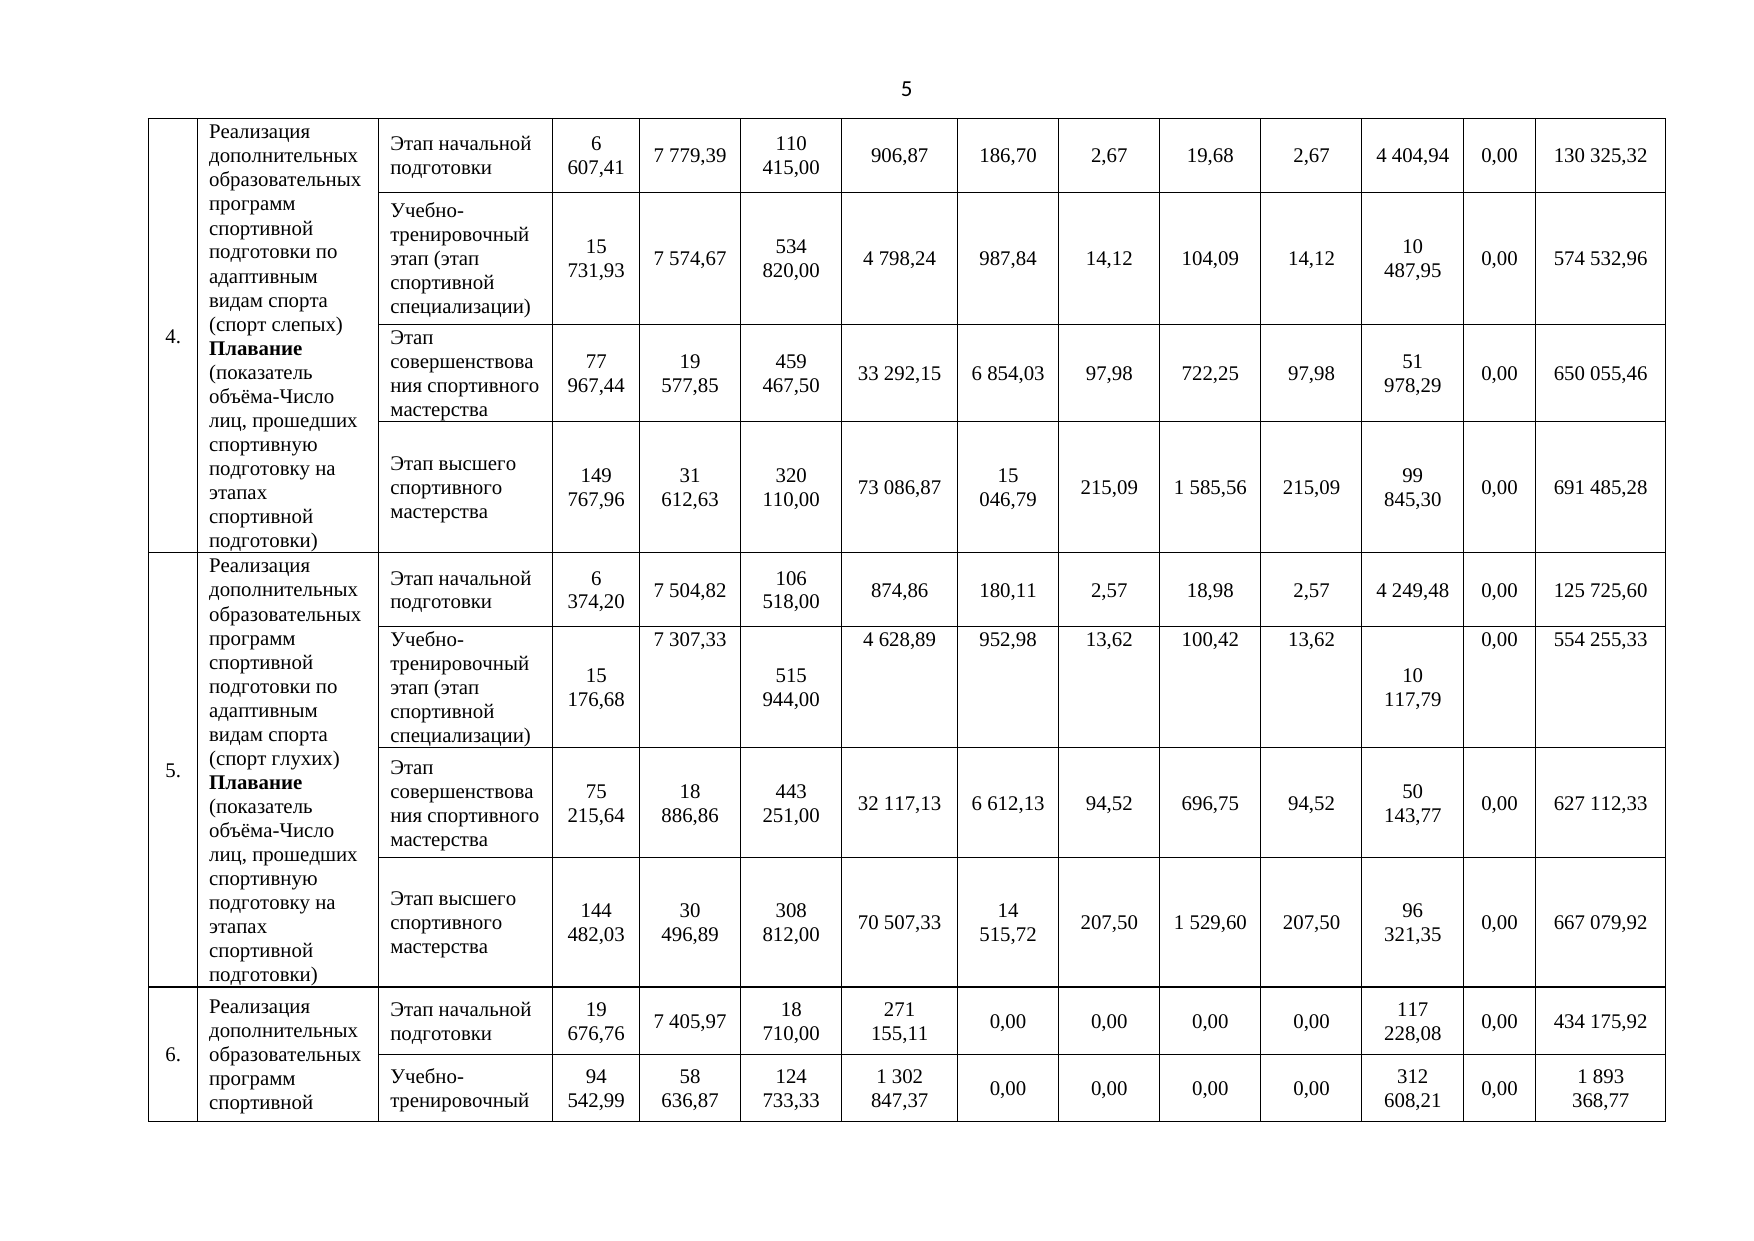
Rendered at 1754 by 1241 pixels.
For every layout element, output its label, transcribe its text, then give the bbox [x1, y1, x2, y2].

table_cell Реализация дополнительных образовательных программ спортивной подготовки по адаптивным видам спорта (спорт слепых) Плавание (показатель объёма-Число лиц, прошедших спортивную подготовку на этапах спортивной подготовки) [198, 119, 378, 552]
table_cell 0,00 [958, 988, 1058, 1054]
table_cell 696,75 [1160, 748, 1260, 857]
table_cell 574 532,96 [1536, 193, 1665, 323]
table_cell 515 944,00 [741, 627, 841, 747]
table_cell 0,00 [1160, 988, 1260, 1054]
table_cell Этап совершенствования спортивного мастерства [379, 748, 552, 857]
table_cell 97,98 [1059, 325, 1159, 421]
table_cell Реализация дополнительных образовательных программ спортивной подготовки по олимпийским видам спорта Серфинг (показатель объёма-Число лиц, прошедших спортивную подготовку на этапах спортивной подготовки) [198, 988, 378, 1121]
table_cell 186,70 [958, 119, 1058, 192]
table_cell 0,00 [1464, 553, 1535, 626]
table_cell Учебно-тренировочный этап (этап спортивной специализации) [379, 627, 552, 747]
table_cell 96 321,35 [1362, 858, 1463, 986]
table_cell 320 110,00 [741, 422, 841, 552]
table_cell 125 725,60 [1536, 553, 1665, 626]
table_cell 14 515,72 [958, 858, 1058, 986]
table_cell 18,98 [1160, 553, 1260, 626]
table_cell 94,52 [1261, 748, 1361, 857]
table_cell 124 733,33 [741, 1055, 841, 1121]
table_cell 0,00 [1464, 193, 1535, 323]
table_cell 18 710,00 [741, 988, 841, 1054]
table_cell 4 628,89 [842, 627, 957, 747]
table_cell 130 325,32 [1536, 119, 1665, 192]
table_cell 906,87 [842, 119, 957, 192]
table_cell 94,52 [1059, 748, 1159, 857]
table_cell 0,00 [1160, 1055, 1260, 1121]
table_cell 180,11 [958, 553, 1058, 626]
table_cell 0,00 [1261, 988, 1361, 1054]
table_cell 207,50 [1261, 858, 1361, 986]
table_cell 14,12 [1261, 193, 1361, 323]
table_cell 31 612,63 [640, 422, 740, 552]
table_cell 0,00 [1464, 422, 1535, 552]
table_cell 6 374,20 [553, 553, 639, 626]
table_cell 215,09 [1059, 422, 1159, 552]
table_cell 207,50 [1059, 858, 1159, 986]
table_cell 19 676,76 [553, 988, 639, 1054]
table_cell 4 404,94 [1362, 119, 1463, 192]
table_cell Этап высшего спортивного мастерства [379, 858, 552, 986]
table_cell 312 608,21 [1362, 1055, 1463, 1121]
table_cell Реализация дополнительных образовательных программ спортивной подготовки по адаптивным видам спорта (спорт глухих) Плавание (показатель объёма-Число лиц, прошедших спортивную подготовку на этапах спортивной подготовки) [198, 553, 378, 986]
table_cell Этап начальной подготовки [379, 553, 552, 626]
table_cell 7 504,82 [640, 553, 740, 626]
table_cell 33 292,15 [842, 325, 957, 421]
table_cell Учебно-тренировочный этап (этап спортивной специализации) [379, 193, 552, 323]
table_cell 77 967,44 [553, 325, 639, 421]
table_cell 308 812,00 [741, 858, 841, 986]
table_cell 100,42 [1160, 627, 1260, 747]
table_cell 0,00 [1059, 1055, 1159, 1121]
table_cell 0,00 [1464, 858, 1535, 986]
table_cell 7 779,39 [640, 119, 740, 192]
table_cell 987,84 [958, 193, 1058, 323]
table_cell 1 585,56 [1160, 422, 1260, 552]
table_cell 15 046,79 [958, 422, 1058, 552]
table_cell 2,67 [1059, 119, 1159, 192]
table_cell 15 731,93 [553, 193, 639, 323]
table_cell 0,00 [1464, 119, 1535, 192]
table_cell 0,00 [1464, 1055, 1535, 1121]
table_cell 144 482,03 [553, 858, 639, 986]
table_cell Этап начальной подготовки [379, 988, 552, 1054]
table_cell 627 112,33 [1536, 748, 1665, 857]
table_cell 50 143,77 [1362, 748, 1463, 857]
table_cell 32 117,13 [842, 748, 957, 857]
table_cell 459 467,50 [741, 325, 841, 421]
table_cell 19,68 [1160, 119, 1260, 192]
table_cell 7 405,97 [640, 988, 740, 1054]
table_cell 952,98 [958, 627, 1058, 747]
table_cell Этап высшего спортивного мастерства [379, 422, 552, 552]
table_cell 14,12 [1059, 193, 1159, 323]
table_cell 15 176,68 [553, 627, 639, 747]
table_cell 6. [149, 988, 197, 1121]
table_cell 104,09 [1160, 193, 1260, 323]
table_cell 4. [149, 119, 197, 552]
table_cell 1 529,60 [1160, 858, 1260, 986]
table_cell 97,98 [1261, 325, 1361, 421]
table_cell 70 507,33 [842, 858, 957, 986]
table_cell 6 854,03 [958, 325, 1058, 421]
table_cell 6 612,13 [958, 748, 1058, 857]
table_cell 0,00 [1464, 325, 1535, 421]
table_cell 0,00 [1464, 748, 1535, 857]
table_cell 10 117,79 [1362, 627, 1463, 747]
table_cell 215,09 [1261, 422, 1361, 552]
table_cell 75 215,64 [553, 748, 639, 857]
table_cell 2,67 [1261, 119, 1361, 192]
table_cell 5. [149, 553, 197, 986]
table_cell Этап начальной подготовки [379, 119, 552, 192]
table_cell 2,57 [1059, 553, 1159, 626]
table_cell 6 607,41 [553, 119, 639, 192]
table_cell 106 518,00 [741, 553, 841, 626]
table_cell 94 542,99 [553, 1055, 639, 1121]
table_cell 0,00 [1261, 1055, 1361, 1121]
table_cell 1 893 368,77 [1536, 1055, 1665, 1121]
table_cell 434 175,92 [1536, 988, 1665, 1054]
table_cell 722,25 [1160, 325, 1260, 421]
table_cell 0,00 [958, 1055, 1058, 1121]
table_cell 650 055,46 [1536, 325, 1665, 421]
table_cell 271 155,11 [842, 988, 957, 1054]
table_cell 149 767,96 [553, 422, 639, 552]
table_cell Этап совершенствования спортивного мастерства [379, 325, 552, 421]
table_cell 117 228,08 [1362, 988, 1463, 1054]
table_cell 0,00 [1059, 988, 1159, 1054]
table_cell 4 798,24 [842, 193, 957, 323]
table_cell 73 086,87 [842, 422, 957, 552]
table_cell 0,00 [1464, 627, 1535, 747]
table_cell 10 487,95 [1362, 193, 1463, 323]
table_cell 0,00 [1464, 988, 1535, 1054]
table_cell 874,86 [842, 553, 957, 626]
table_cell 7 307,33 [640, 627, 740, 747]
table_cell 7 574,67 [640, 193, 740, 323]
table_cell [379, 1055, 552, 1121]
table_cell 2,57 [1261, 553, 1361, 626]
table_cell 1 302 847,37 [842, 1055, 957, 1121]
table_cell 13,62 [1261, 627, 1361, 747]
table_cell 691 485,28 [1536, 422, 1665, 552]
table_cell 13,62 [1059, 627, 1159, 747]
table_cell 110 415,00 [741, 119, 841, 192]
table_cell 18 886,86 [640, 748, 740, 857]
table_cell 30 496,89 [640, 858, 740, 986]
table_cell 99 845,30 [1362, 422, 1463, 552]
table_cell 51 978,29 [1362, 325, 1463, 421]
table_cell 534 820,00 [741, 193, 841, 323]
table_cell 667 079,92 [1536, 858, 1665, 986]
table_cell 554 255,33 [1536, 627, 1665, 747]
table_cell 4 249,48 [1362, 553, 1463, 626]
table_cell 58 636,87 [640, 1055, 740, 1121]
table_cell 443 251,00 [741, 748, 841, 857]
table_cell 19 577,85 [640, 325, 740, 421]
